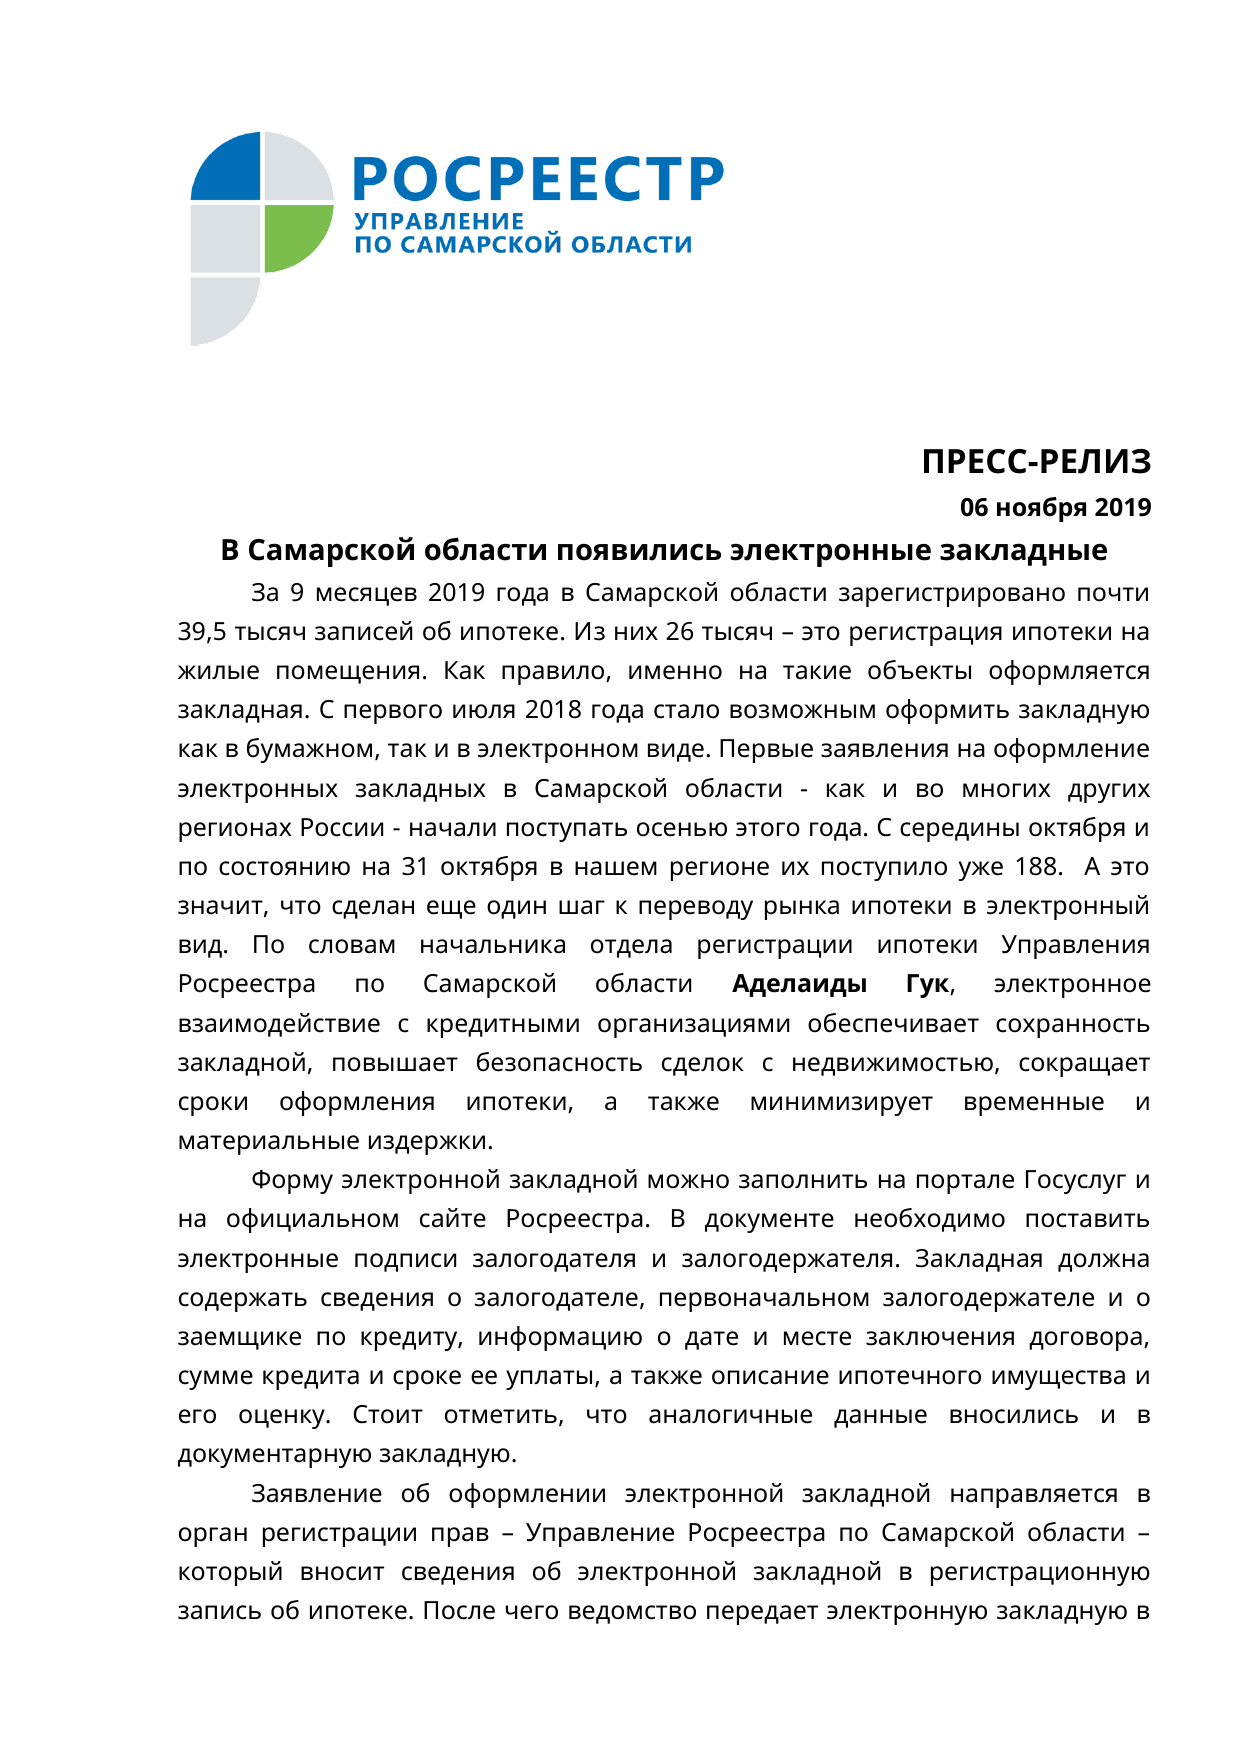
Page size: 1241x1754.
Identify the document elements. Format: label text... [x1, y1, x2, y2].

text За 9 месяцев 2019 года в Самарской области зарегистрировано почти 39,5 тысяч записей об ипотеке. Из них 26 тысяч – это регистрация ипотеки на жилые помещения. Как правило, именно на такие объекты оформляется закладная. С первого июля 2018 года стало возможным оформить закладную как в бумажном, так и в электронном виде. Первые заявления на оформление электронных закладных в Самарской области - как и во многих других регионах России - начали поступать осенью этого года. С середины октября и по состоянию на 31 октября в нашем регионе их поступило уже 188. А это значит, что сделан еще один шаг к переводу рынка ипотеки в электронный вид. По словам начальника отдела регистрации ипотеки Управления Росреестра по Самарской области Аделаиды Гук, электронное взаимодействие с кредитными организациями обеспечивает сохранность закладной, повышает безопасность сделок с недвижимостью, сокращает сроки оформления ипотеки, а также минимизирует временные и материальные издержки. [177, 574, 1152, 1157]
text В Самарской области появились электронные закладные [177, 529, 1152, 568]
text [177, 1475, 1152, 1627]
picture [177, 118, 748, 395]
text 06 ноября 2019 [177, 489, 1152, 524]
text Форму электронной закладной можно заполнить на портале Госуслуг и на официальном сайте Росреестра. В документе необходимо поставить электронные подписи залогодателя и залогодержателя. Закладная должна содержать сведения о залогодателе, первоначальном залогодержателе и о заемщике по кредиту, информацию о дате и месте заключения договора, сумме кредита и сроке ее уплаты, а также описание ипотечного имущества и его оценку. Стоит отметить, что аналогичные данные вносились и в документарную закладную. [177, 1162, 1152, 1470]
text ПРЕСС-РЕЛИЗ [177, 437, 1152, 483]
